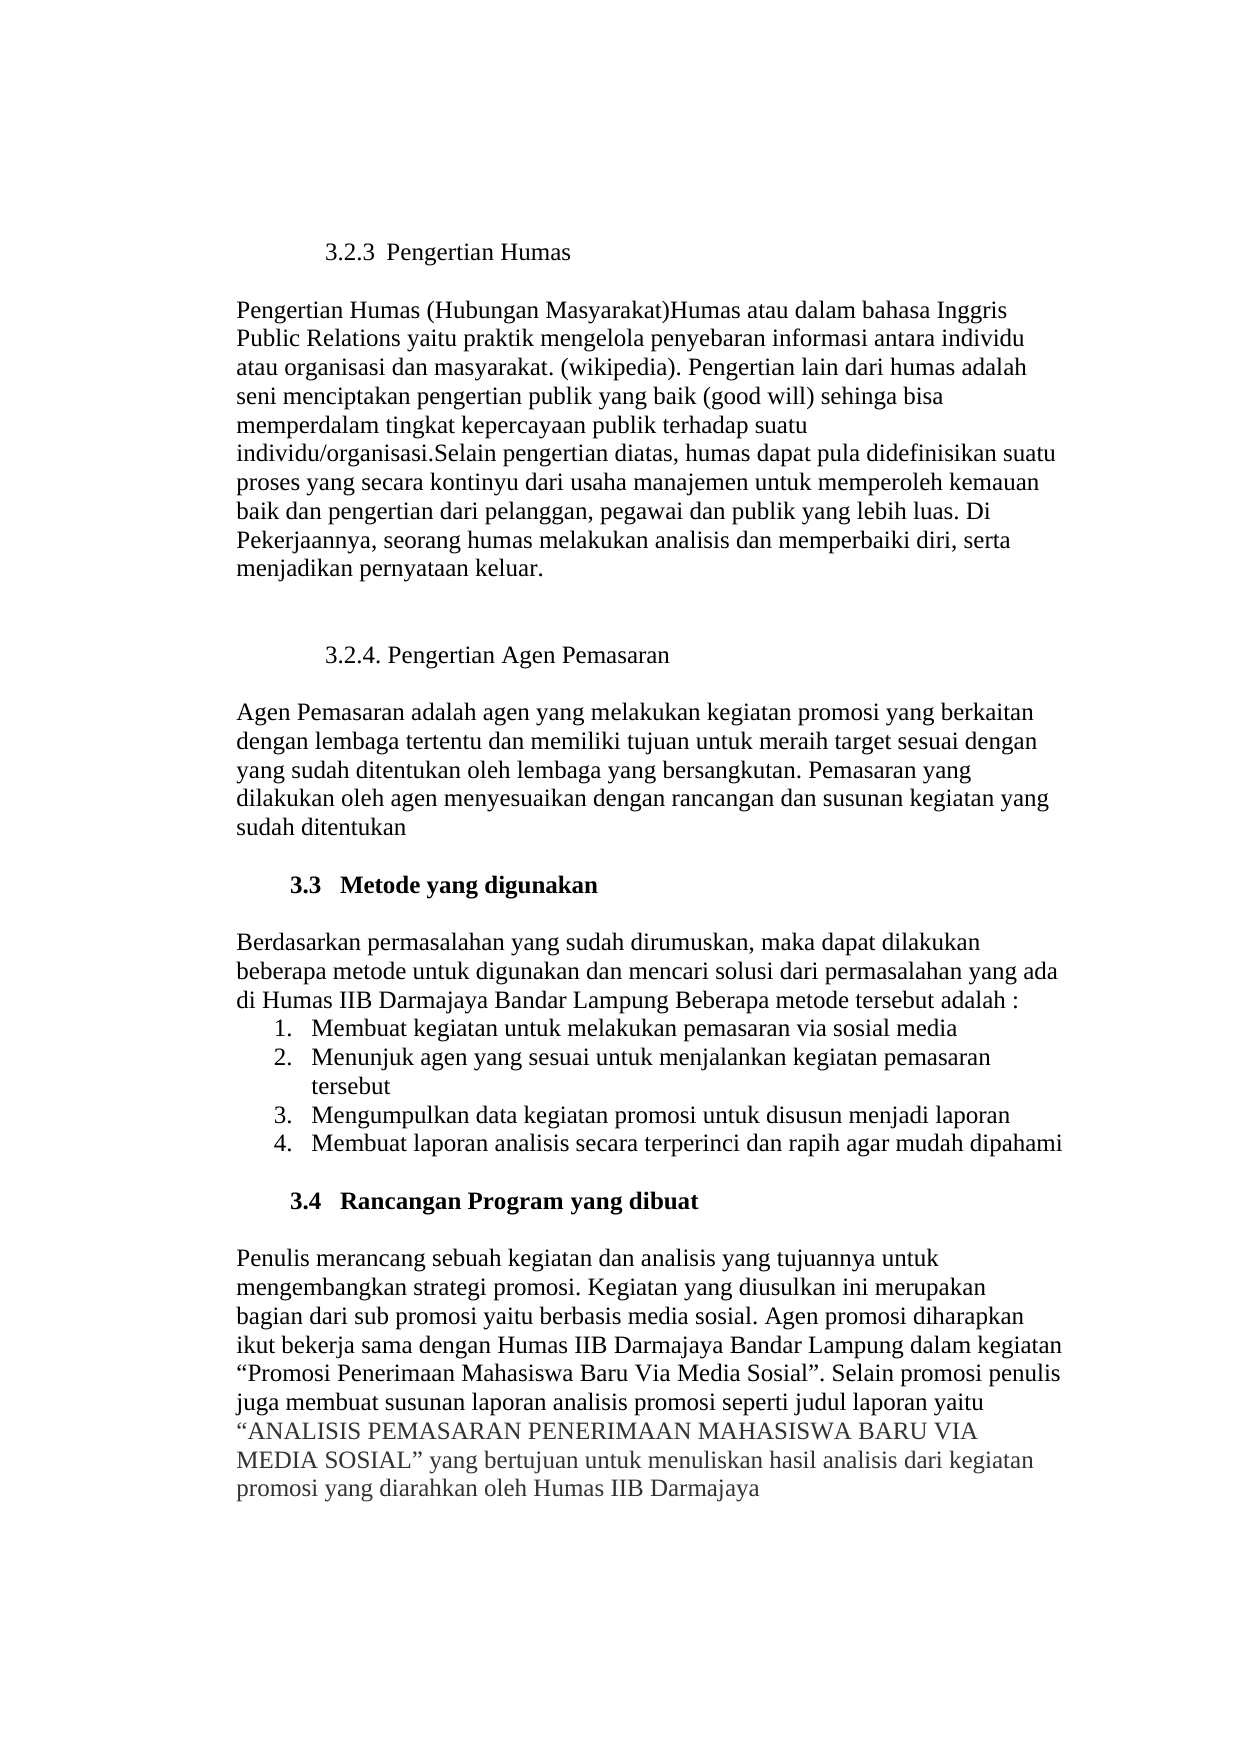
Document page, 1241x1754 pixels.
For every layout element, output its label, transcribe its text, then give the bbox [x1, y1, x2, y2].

list Menunjuk agen yang sesuai untuk menjalankan kegiatan pemasaran tersebut [274, 1042, 1063, 1100]
list Pengertian Humas [325, 237, 1063, 266]
text 3.2.4. Pengertian Agen Pemasaran [236, 640, 1063, 668]
text mengembangkan strategi promosi. Kegiatan yang diusulkan ini merupakan [236, 1272, 1063, 1301]
text Pengertian Humas (Hubungan Masyarakat)Humas atau dalam bahasa Inggris Public Relations yaitu praktik mengelola penyebaran informasi antara individu atau organisasi dan masyarakat. (wikipedia). Pengertian lain dari humas adalah seni menciptakan pengertian publik yang baik (good will) sehinga bisa memperdalam tingkat kepercayaan publik terhadap suatu individu/organisasi.Selain pengertian diatas, humas dapat pula didefinisikan suatu proses yang secara kontinyu dari usaha manajemen untuk memperoleh kemauan baik dan pengertian dari pelanggan, pegawai dan publik yang lebih luas. Di Pekerjaannya, seorang humas melakukan analisis dan memperbaiki diri, serta menjadikan pernyataan keluar. [236, 295, 1063, 582]
list Metode yang digunakan [290, 870, 1063, 898]
text Agen Pemasaran adalah agen yang melakukan kegiatan promosi yang berkaitan dengan lembaga tertentu dan memiliki tujuan untuk meraih target sesuai dengan yang sudah ditentukan oleh lembaga yang bersangkutan. Pemasaran yang dilakukan oleh agen menyesuaikan dengan rancangan dan susunan kegiatan yang sudah ditentukan [236, 697, 1063, 841]
text Penulis merancang sebuah kegiatan dan analisis yang tujuannya untuk [236, 1243, 1063, 1272]
text Berdasarkan permasalahan yang sudah dirumuskan, maka dapat dilakukan [236, 927, 1063, 956]
text bagian dari sub promosi yaitu berbasis media sosial. Agen promosi diharapkan ikut bekerja sama dengan Humas IIB Darmajaya Bandar Lampung dalam kegiatan “Promosi Penerimaan Mahasiswa Baru Via Media Sosial”. Selain promosi penulis juga membuat susunan laporan analisis promosi seperti judul laporan yaitu “ANALISIS PEMASARAN PENERIMAAN MAHASISWA BARU VIA MEDIA SOSIAL” yang bertujuan untuk menuliskan hasil analisis dari kegiatan promosi yang diarahkan oleh Humas IIB Darmajaya [236, 1301, 1063, 1502]
list Rancangan Program yang dibuat [290, 1186, 1063, 1215]
text di Humas IIB Darmajaya Bandar Lampung Beberapa metode tersebut adalah : [236, 985, 1063, 1013]
list Mengumpulkan data kegiatan promosi untuk disusun menjadi laporan [274, 1100, 1063, 1128]
list Membuat kegiatan untuk melakukan pemasaran via sosial media [274, 1013, 1063, 1042]
text beberapa metode untuk digunakan dan mencari solusi dari permasalahan yang ada [236, 956, 1063, 985]
list Membuat laporan analisis secara terperinci dan rapih agar mudah dipahami [274, 1128, 1063, 1157]
